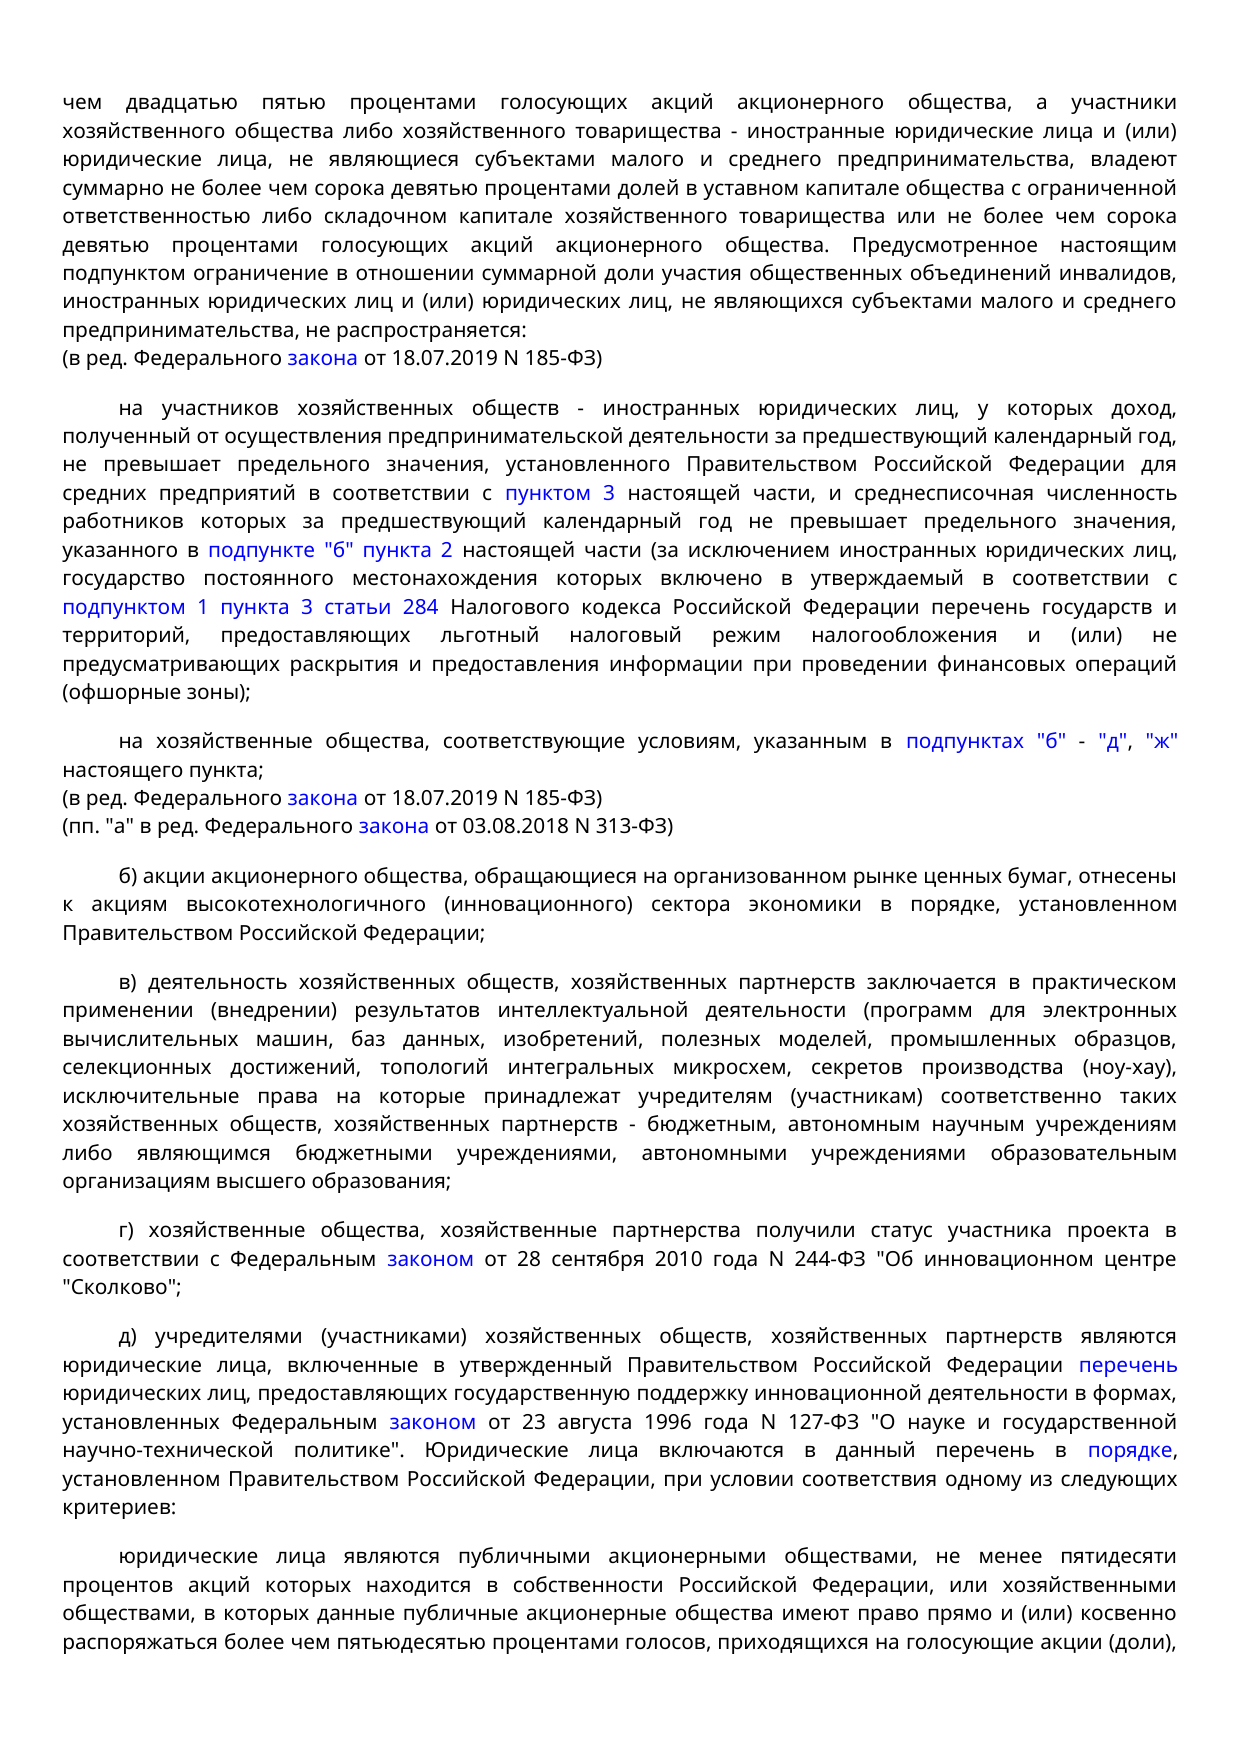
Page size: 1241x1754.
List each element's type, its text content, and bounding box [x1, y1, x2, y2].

text г) хозяйственные общества, хозяйственные партнерства получили статус участника проекта в соответствии с Федеральным законом от 28 сентября 2010 года N 244-ФЗ "Об инновационном центре "Сколково"; [62, 1215, 1178, 1301]
text д) учредителями (участниками) хозяйственных обществ, хозяйственных партнерств являются юридические лица, включенные в утвержденный Правительством Российской Федерации перечень юридических лиц, предоставляющих государственную поддержку инновационной деятельности в формах, установленных Федеральным законом от 23 августа 1996 года N 127-ФЗ "О науке и государственной научно-технической политике". Юридические лица включаются в данный перечень в порядке, установленном Правительством Российской Федерации, при условии соответствия одному из следующих критериев: [62, 1322, 1178, 1521]
text б) акции акционерного общества, обращающиеся на организованном рынке ценных бумаг, отнесены к акциям высокотехнологичного (инновационного) сектора экономики в порядке, установленном Правительством Российской Федерации; [62, 861, 1178, 946]
text (в ред. Федерального закона от 18.07.2019 N 185-ФЗ) [62, 343, 1178, 372]
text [62, 87, 1178, 343]
text на участников хозяйственных обществ - иностранных юридических лиц, у которых доход, полученный от осуществления предпринимательской деятельности за предшествующий календарный год, не превышает предельного значения, установленного Правительством Российской Федерации для средних предприятий в соответствии с пунктом 3 настоящей части, и среднесписочная численность работников которых за предшествующий календарный год не превышает предельного значения, указанного в подпункте "б" пункта 2 настоящей части (за исключением иностранных юридических лиц, государство постоянного местонахождения которых включено в утверждаемый в соответствии с подпунктом 1 пункта 3 статьи 284 Налогового кодекса Российской Федерации перечень государств и территорий, предоставляющих льготный налоговый режим налогообложения и (или) не предусматривающих раскрытия и предоставления информации при проведении финансовых операций (офшорные зоны); [62, 393, 1178, 706]
text (в ред. Федерального закона от 18.07.2019 N 185-ФЗ) [62, 783, 1178, 812]
text на хозяйственные общества, соответствующие условиям, указанным в подпунктах "б" - "д", "ж" настоящего пункта; [62, 726, 1178, 783]
text в) деятельность хозяйственных обществ, хозяйственных партнерств заключается в практическом применении (внедрении) результатов интеллектуальной деятельности (программ для электронных вычислительных машин, баз данных, изобретений, полезных моделей, промышленных образцов, селекционных достижений, топологий интегральных микросхем, секретов производства (ноу-хау), исключительные права на которые принадлежат учредителям (участникам) соответственно таких хозяйственных обществ, хозяйственных партнерств - бюджетным, автономным научным учреждениям либо являющимся бюджетными учреждениями, автономными учреждениями образовательным организациям высшего образования; [62, 967, 1178, 1194]
text (пп. "а" в ред. Федерального закона от 03.08.2018 N 313-ФЗ) [62, 812, 1178, 840]
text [62, 1541, 1178, 1655]
